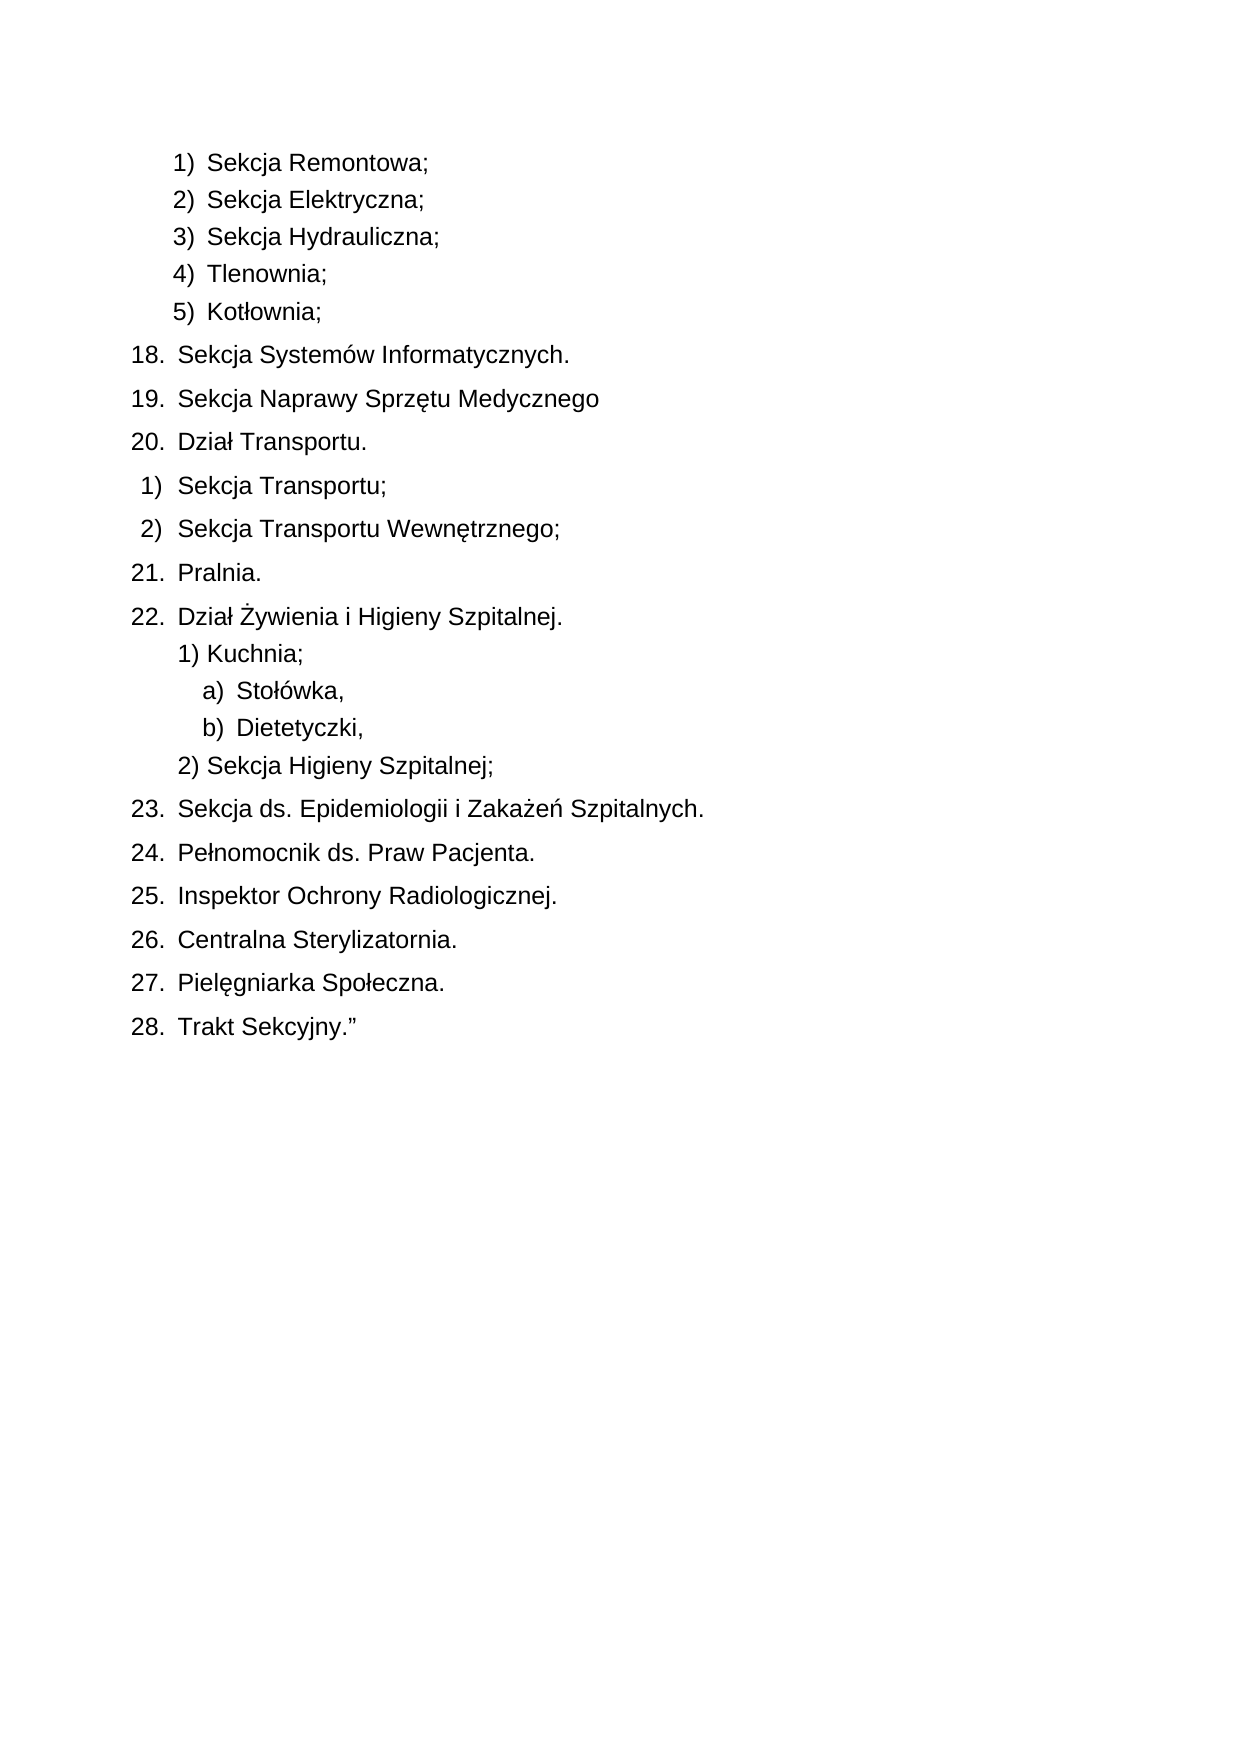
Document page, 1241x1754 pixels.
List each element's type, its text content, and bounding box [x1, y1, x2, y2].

list Pralnia. [165, 558, 1093, 587]
list Sekcja Remontowa; [195, 148, 1093, 176]
list Sekcja Elektryczna; [195, 185, 1093, 214]
list Dietetyczki, [224, 713, 1093, 742]
list Tlenownia; [195, 259, 1093, 288]
list Sekcja ds. Epidemiologii i Zakażeń Szpitalnych. [165, 794, 1093, 823]
list Sekcja Systemów Informatycznych. [165, 340, 1093, 369]
list Dział Żywienia i Higieny Szpitalnej. [165, 602, 1093, 630]
list Sekcja Hydrauliczna; [195, 222, 1093, 251]
list Inspektor Ochrony Radiologicznej. [165, 881, 1093, 910]
list Stołówka, [224, 676, 1093, 705]
list Centralna Sterylizatornia. [165, 925, 1093, 954]
list Kuchnia; [177, 639, 1093, 668]
list Sekcja Naprawy Sprzętu Medycznego [165, 384, 1093, 413]
list Sekcja Transportu Wewnętrznego; [148, 514, 1093, 543]
list Kotłownia; [195, 297, 1093, 326]
list Sekcja Transportu; [148, 471, 1093, 500]
list Trakt Sekcyjny.” [165, 1012, 1093, 1041]
list Pielęgniarka Społeczna. [165, 968, 1093, 997]
list Sekcja Higieny Szpitalnej; [177, 751, 1093, 779]
list Dział Transportu. [165, 427, 1093, 456]
list Pełnomocnik ds. Praw Pacjenta. [165, 838, 1093, 867]
